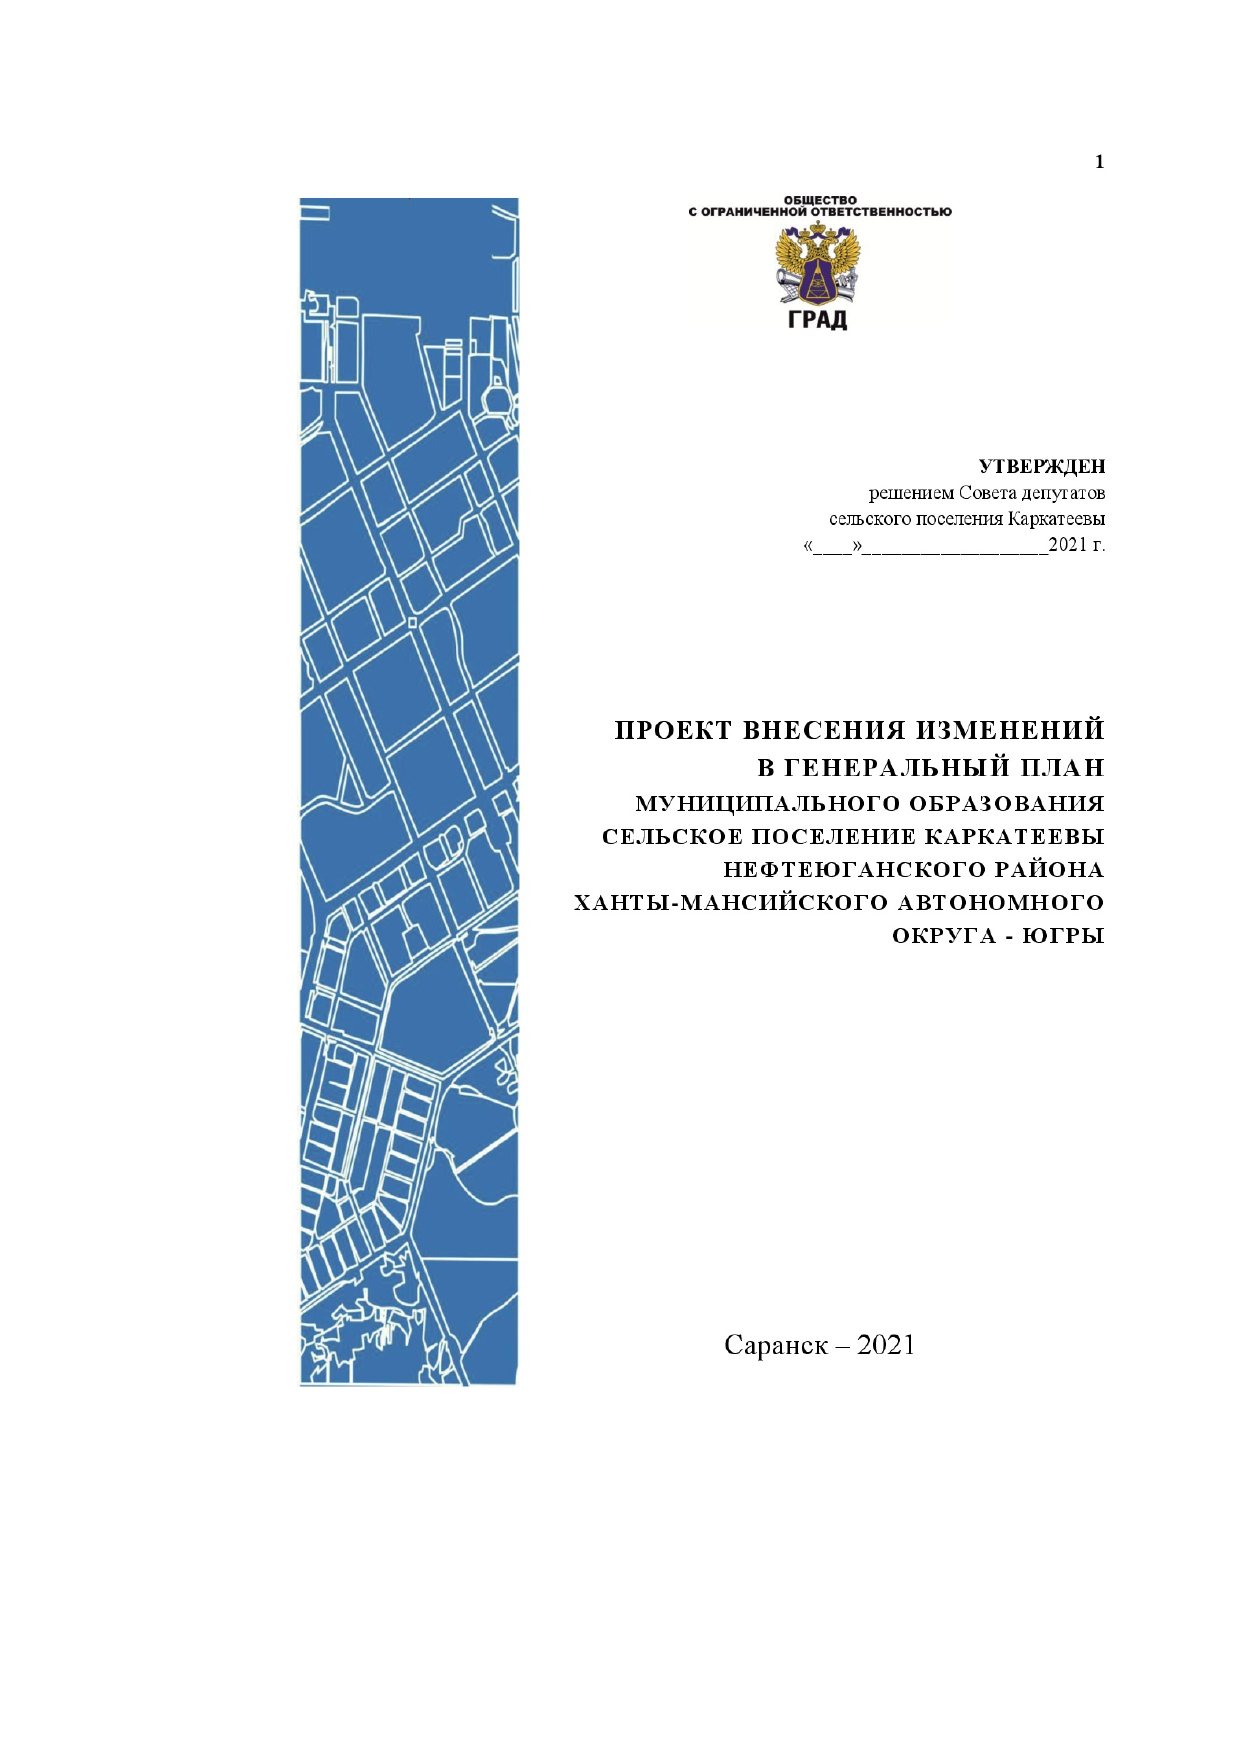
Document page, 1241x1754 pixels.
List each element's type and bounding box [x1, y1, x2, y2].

picture [177, 103, 1152, 1482]
